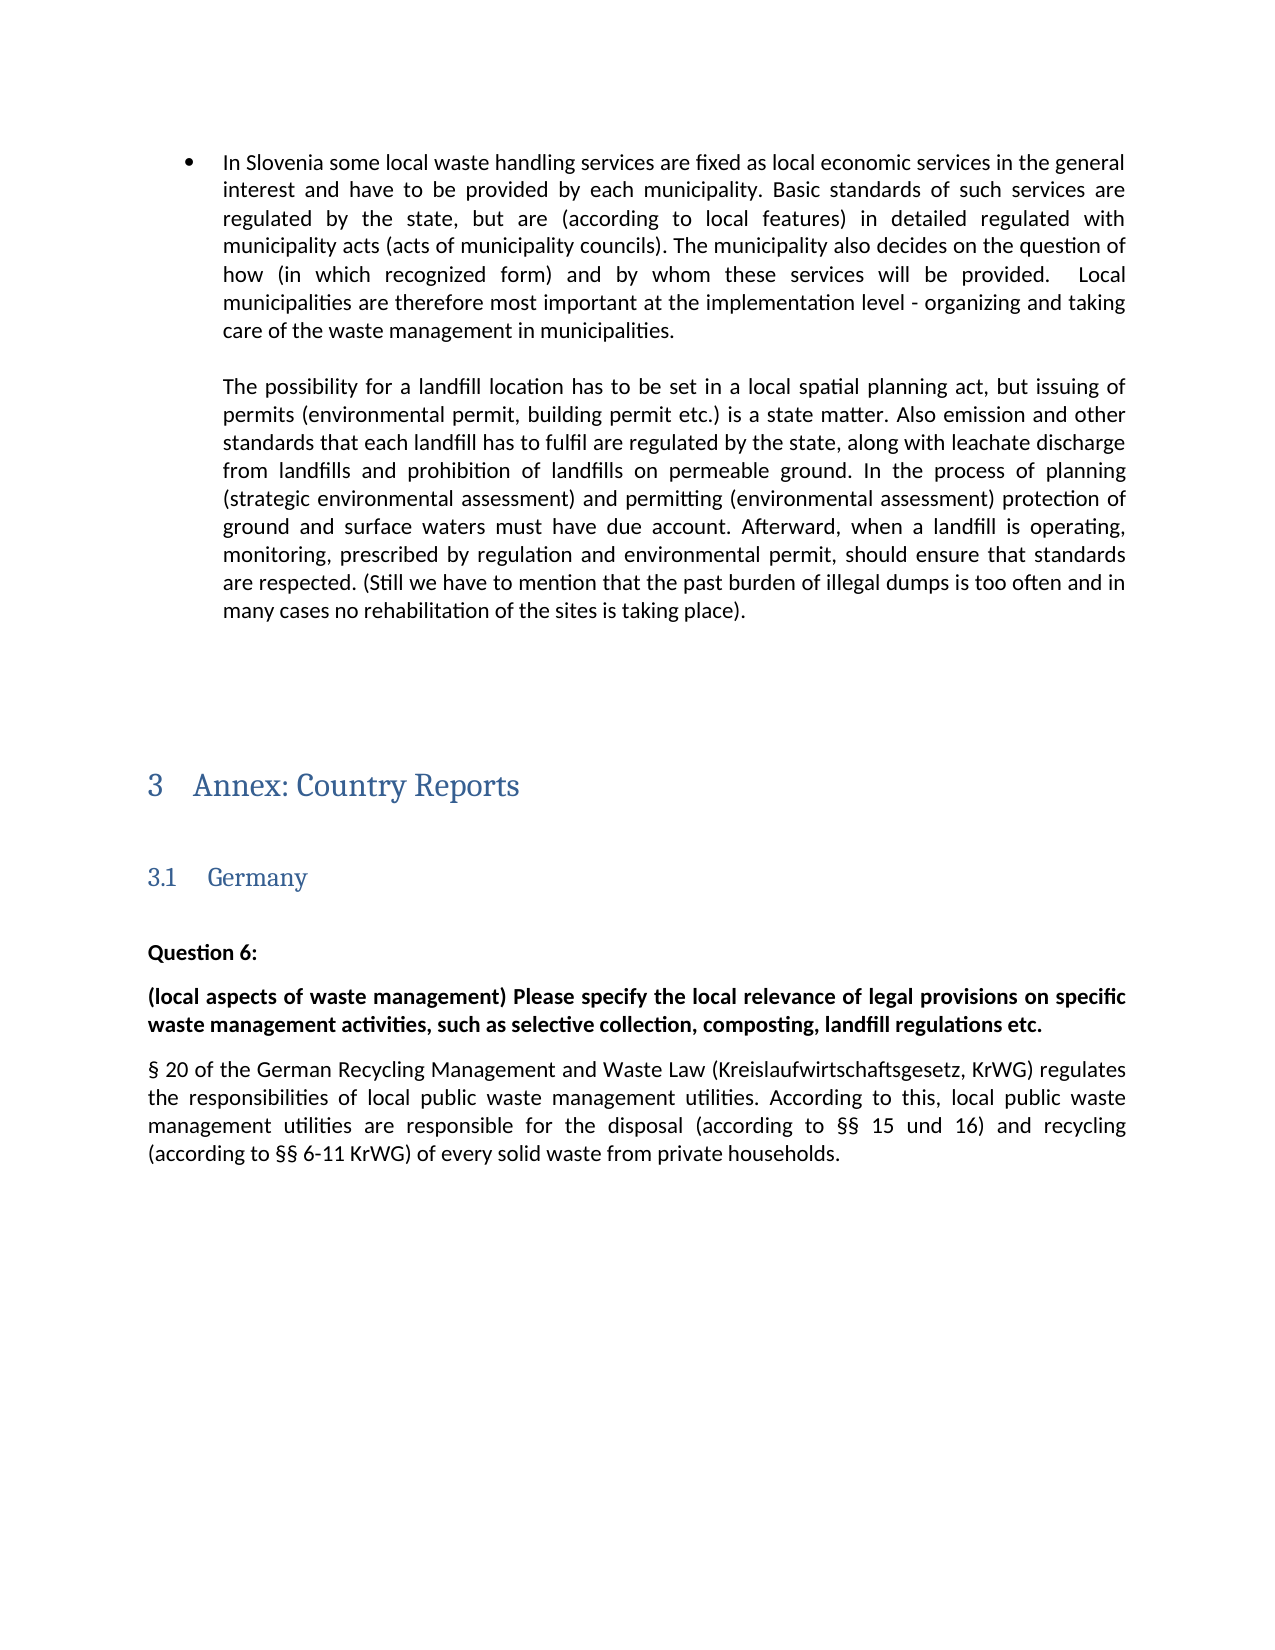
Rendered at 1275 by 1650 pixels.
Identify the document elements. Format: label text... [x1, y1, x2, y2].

text § 20 of the German Recycling Management and Waste Law (Kreislaufwirtschaftsgesetz, KrWG) regulates the responsibilities of local public waste management utilities. According to this, local public waste management utilities are responsible for the disposal (according to §§ 15 und 16) and recycling (according to §§ 6-11 KrWG) of every solid waste from private households. [148, 1055, 1127, 1167]
subtitle Annex: Country Reports [148, 766, 1127, 805]
list In Slovenia some local waste handling services are fixed as local economic services in the general interest and have to be provided by each municipality. Basic standards of such services are regulated by the state, but are (according to local features) in detailed regulated with municipality acts (acts of municipality councils). The municipality also decides on the question of how (in which recognized form) and by whom these services will be provided. Local municipalities are therefore most important at the implementation level - organizing and taking care of the waste management in municipalities. [185, 148, 1127, 344]
list The possibility for a landfill location has to be set in a local spatial planning act, but issuing of permits (environmental permit, building permit etc.) is a state matter. Also emission and other standards that each landfill has to fulfil are regulated by the state, along with leachate discharge from landfills and prohibition of landfills on permeable ground. In the process of planning (strategic environmental assessment) and permitting (environmental assessment) protection of ground and surface waters must have due account. Afterward, when a landfill is operating, monitoring, prescribed by regulation and environmental permit, should ensure that standards are respected. (Still we have to mention that the past burden of illegal dumps is too often and in many cases no rehabilitation of the sites is taking place). [223, 372, 1127, 624]
subtitle Germany [148, 862, 1127, 893]
text Question 6: [148, 938, 1127, 966]
text (local aspects of waste management) Please specify the local relevance of legal provisions on specific waste management activities, such as selective collection, composting, landfill regulations etc. [148, 982, 1127, 1038]
